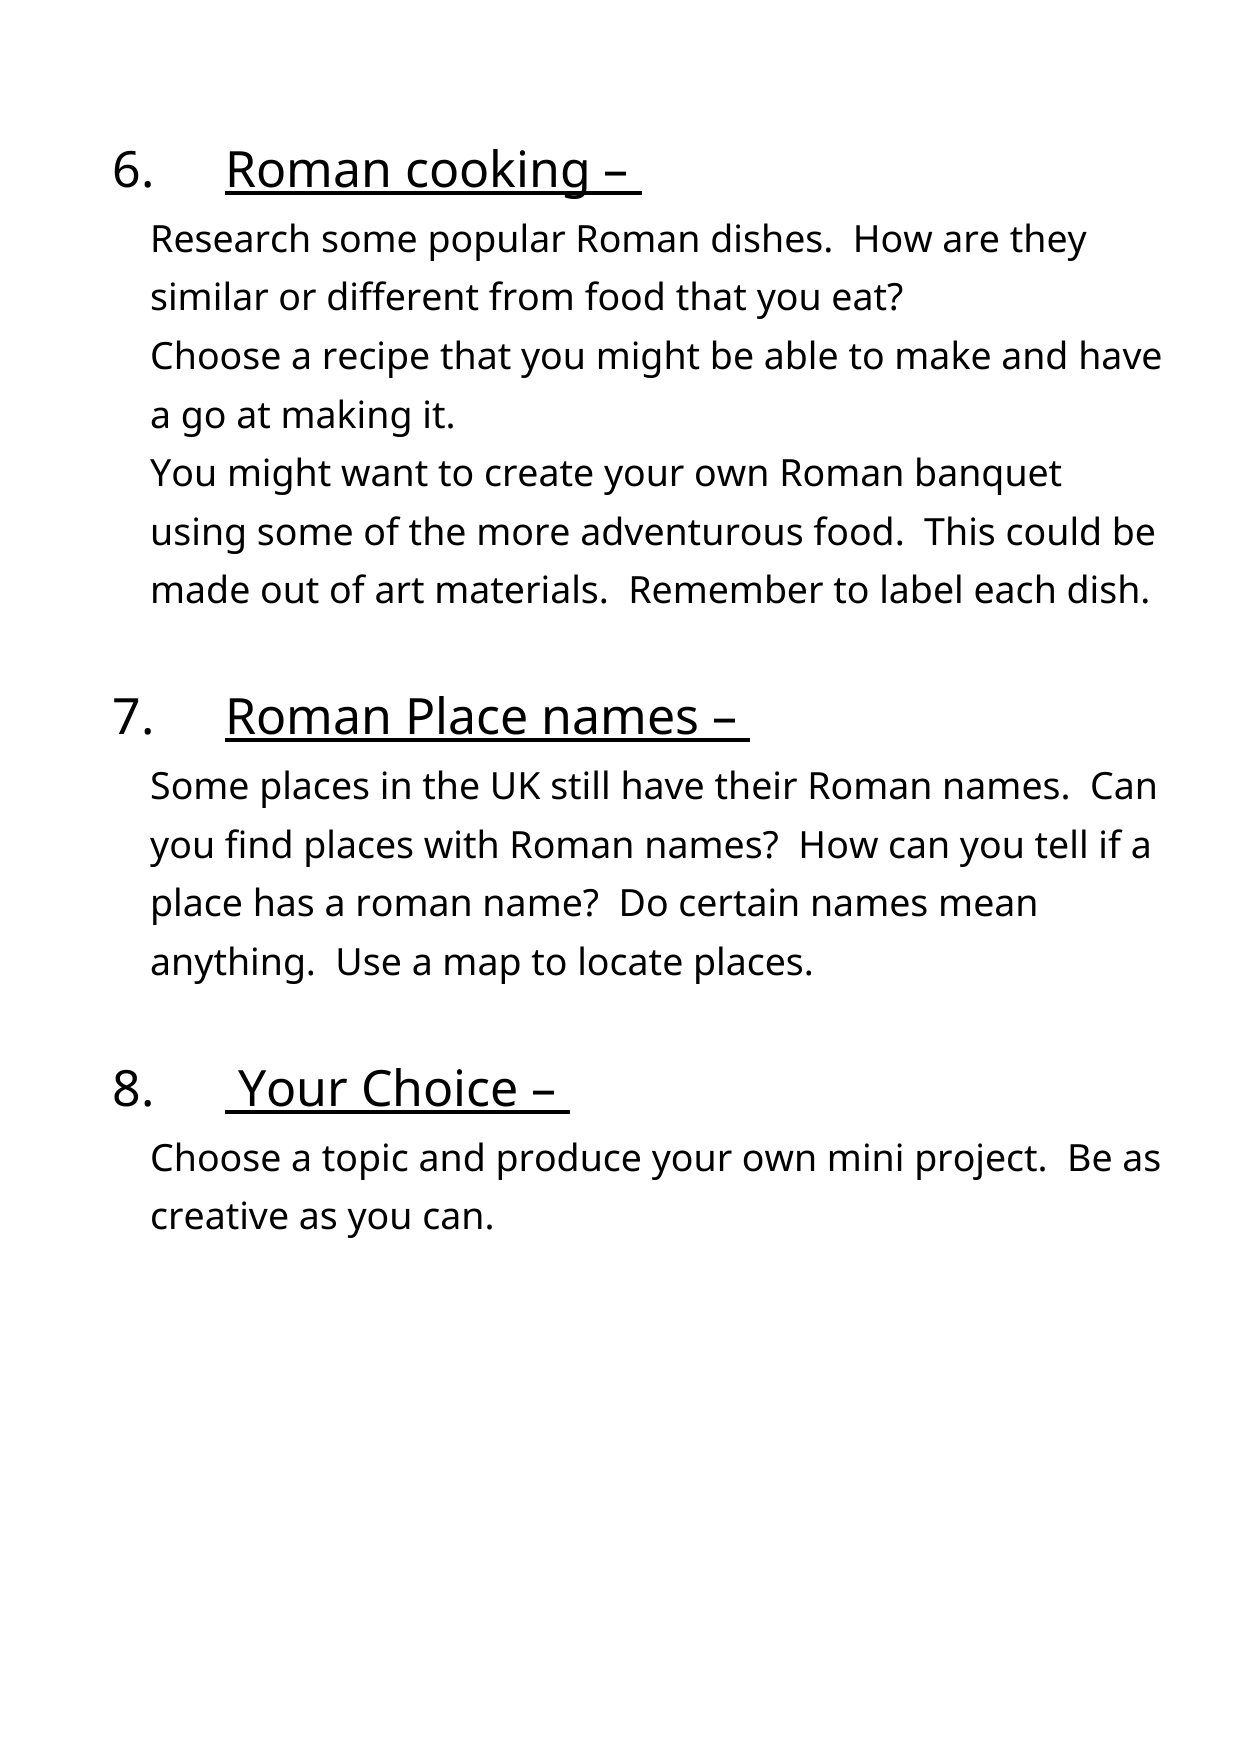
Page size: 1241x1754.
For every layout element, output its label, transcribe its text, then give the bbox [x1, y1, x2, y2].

list Roman Place names – [112, 681, 1165, 749]
list You might want to create your own Roman banquet using some of the more adventurous food. This could be made out of art materials. Remember to label each dish. [150, 447, 1165, 615]
list Roman cooking – [112, 134, 1165, 202]
list Some places in the UK still have their Roman names. Can you find places with Roman names? How can you tell if a place has a roman name? Do certain names mean anything. Use a map to locate places. [150, 759, 1165, 986]
list Research some popular Roman dishes. How are they similar or different from food that you eat? [150, 212, 1165, 322]
list Choose a topic and produce your own mini project. Be as creative as you can. [150, 1131, 1165, 1241]
list Your Choice – [112, 1053, 1165, 1121]
list Choose a recipe that you might be able to make and have a go at making it. [150, 329, 1165, 439]
